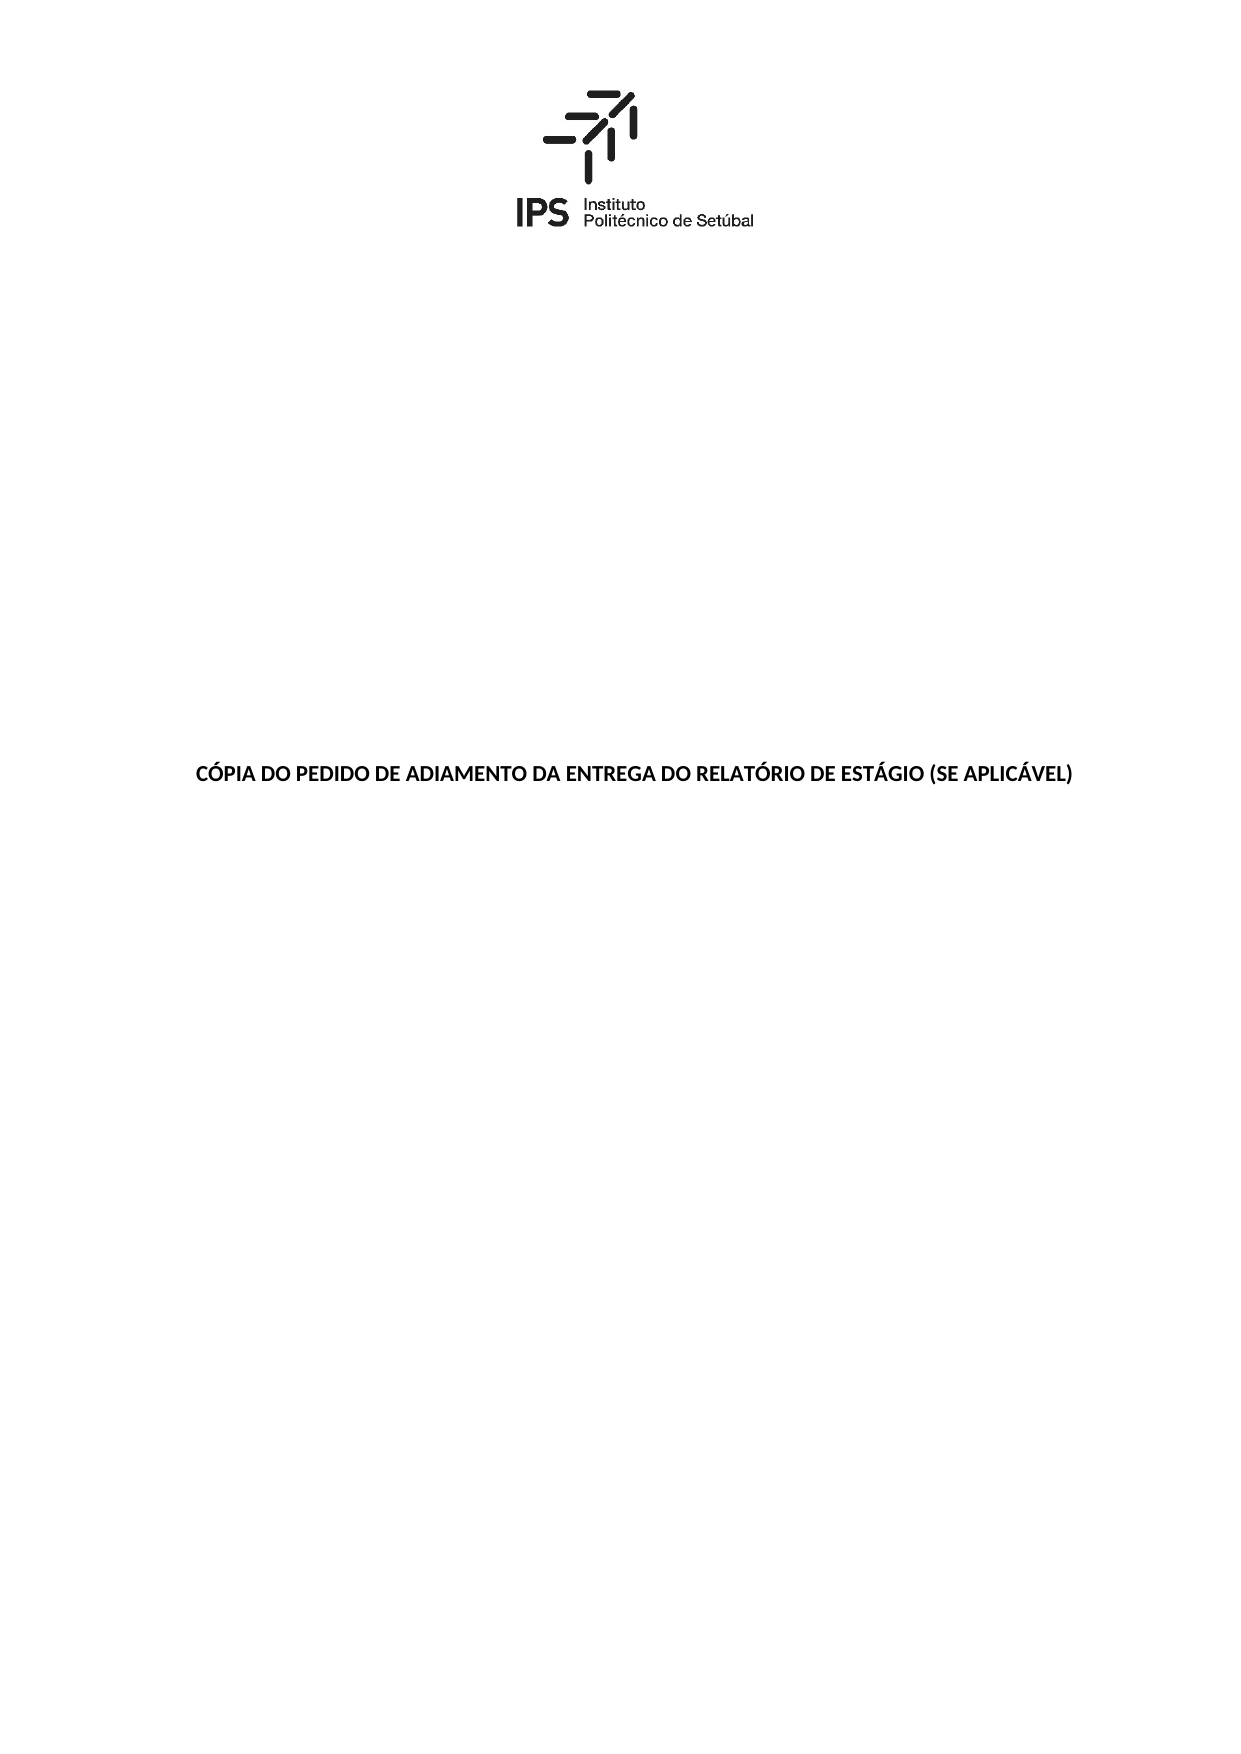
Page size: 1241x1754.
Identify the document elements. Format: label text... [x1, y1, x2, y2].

picture [500, 73, 770, 244]
text CÓPIA DO PEDIDO DE ADIAMENTO DA ENTREGA DO RELATÓRIO DE ESTÁGIO (SE APLICÁVEL) [148, 759, 1122, 787]
